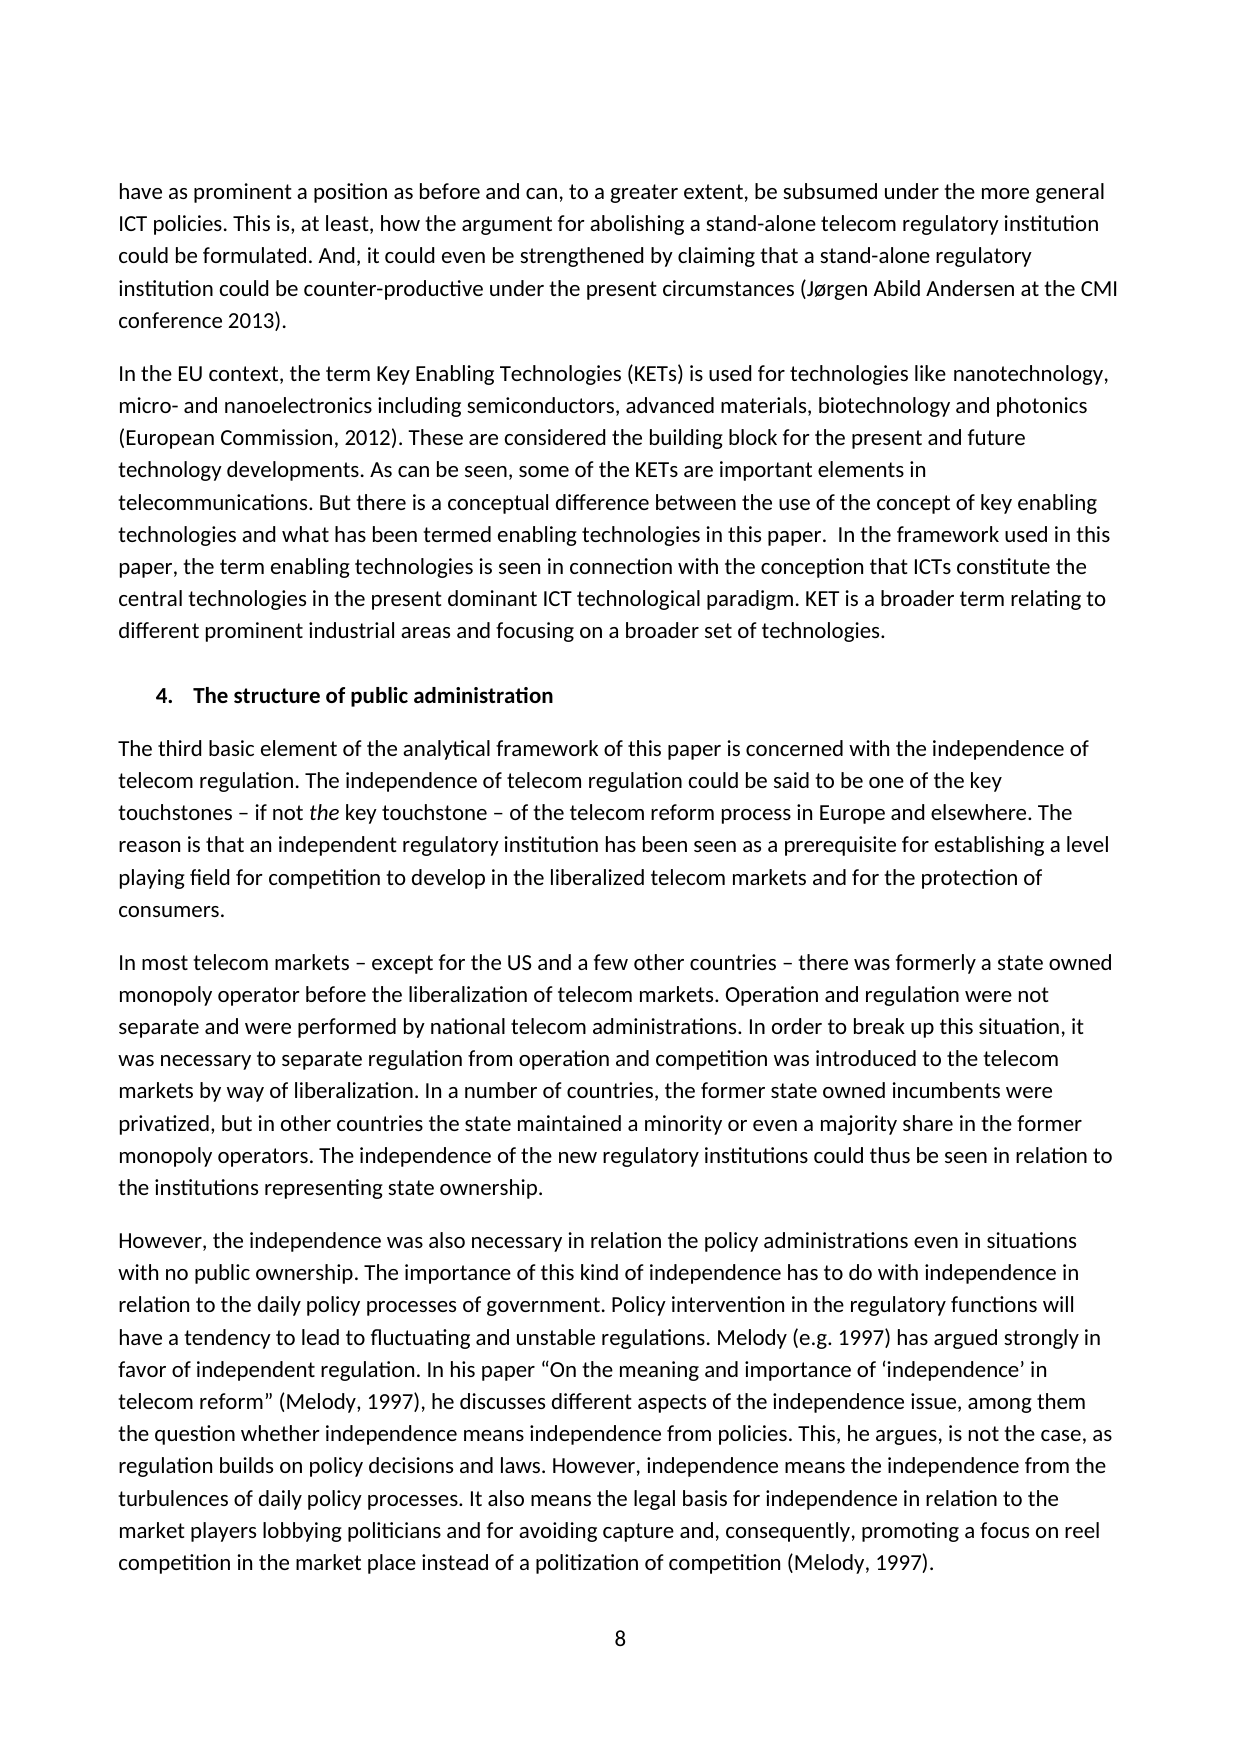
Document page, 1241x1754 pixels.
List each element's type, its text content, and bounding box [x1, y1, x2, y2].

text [118, 177, 1122, 334]
list The structure of public administration [156, 681, 1122, 709]
text However, the independence was also necessary in relation the policy administrations even in situations with no public ownership. The importance of this kind of independence has to do with independence in relation to the daily policy processes of government. Policy intervention in the regulatory functions will have a tendency to lead to fluctuating and unstable regulations. Melody (e.g. 1997) has argued strongly in favor of independent regulation. In his paper “On the meaning and importance of ‘independence’ in telecom reform” (Melody, 1997), he discusses different aspects of the independence issue, among them the question whether independence means independence from policies. This, he argues, is not the case, as regulation builds on policy decisions and laws. However, independence means the independence from the turbulences of daily policy processes. It also means the legal basis for independence in relation to the market players lobbying politicians and for avoiding capture and, consequently, promoting a focus on reel competition in the market place instead of a politization of competition (Melody, 1997). [118, 1226, 1122, 1576]
text The third basic element of the analytical framework of this paper is concerned with the independence of telecom regulation. The independence of telecom regulation could be said to be one of the key touchstones – if not the key touchstone – of the telecom reform process in Europe and elsewhere. The reason is that an independent regulatory institution has been seen as a prerequisite for establishing a level playing field for competition to develop in the liberalized telecom markets and for the protection of consumers. [118, 734, 1122, 923]
text In the EU context, the term Key Enabling Technologies (KETs) is used for technologies like nanotechnology, micro- and nanoelectronics including semiconductors, advanced materials, biotechnology and photonics (European Commission, 2012). These are considered the building block for the present and future technology developments. As can be seen, some of the KETs are important elements in telecommunications. But there is a conceptual difference between the use of the concept of key enabling technologies and what has been termed enabling technologies in this paper. In the framework used in this paper, the term enabling technologies is seen in connection with the conception that ICTs constitute the central technologies in the present dominant ICT technological paradigm. KET is a broader term relating to different prominent industrial areas and focusing on a broader set of technologies. [118, 359, 1122, 644]
text In most telecom markets – except for the US and a few other countries – there was formerly a state owned monopoly operator before the liberalization of telecom markets. Operation and regulation were not separate and were performed by national telecom administrations. In order to break up this situation, it was necessary to separate regulation from operation and competition was introduced to the telecom markets by way of liberalization. In a number of countries, the former state owned incumbents were privatized, but in other countries the state maintained a minority or even a majority share in the former monopoly operators. The independence of the new regulatory institutions could thus be seen in relation to the institutions representing state ownership. [118, 948, 1122, 1201]
